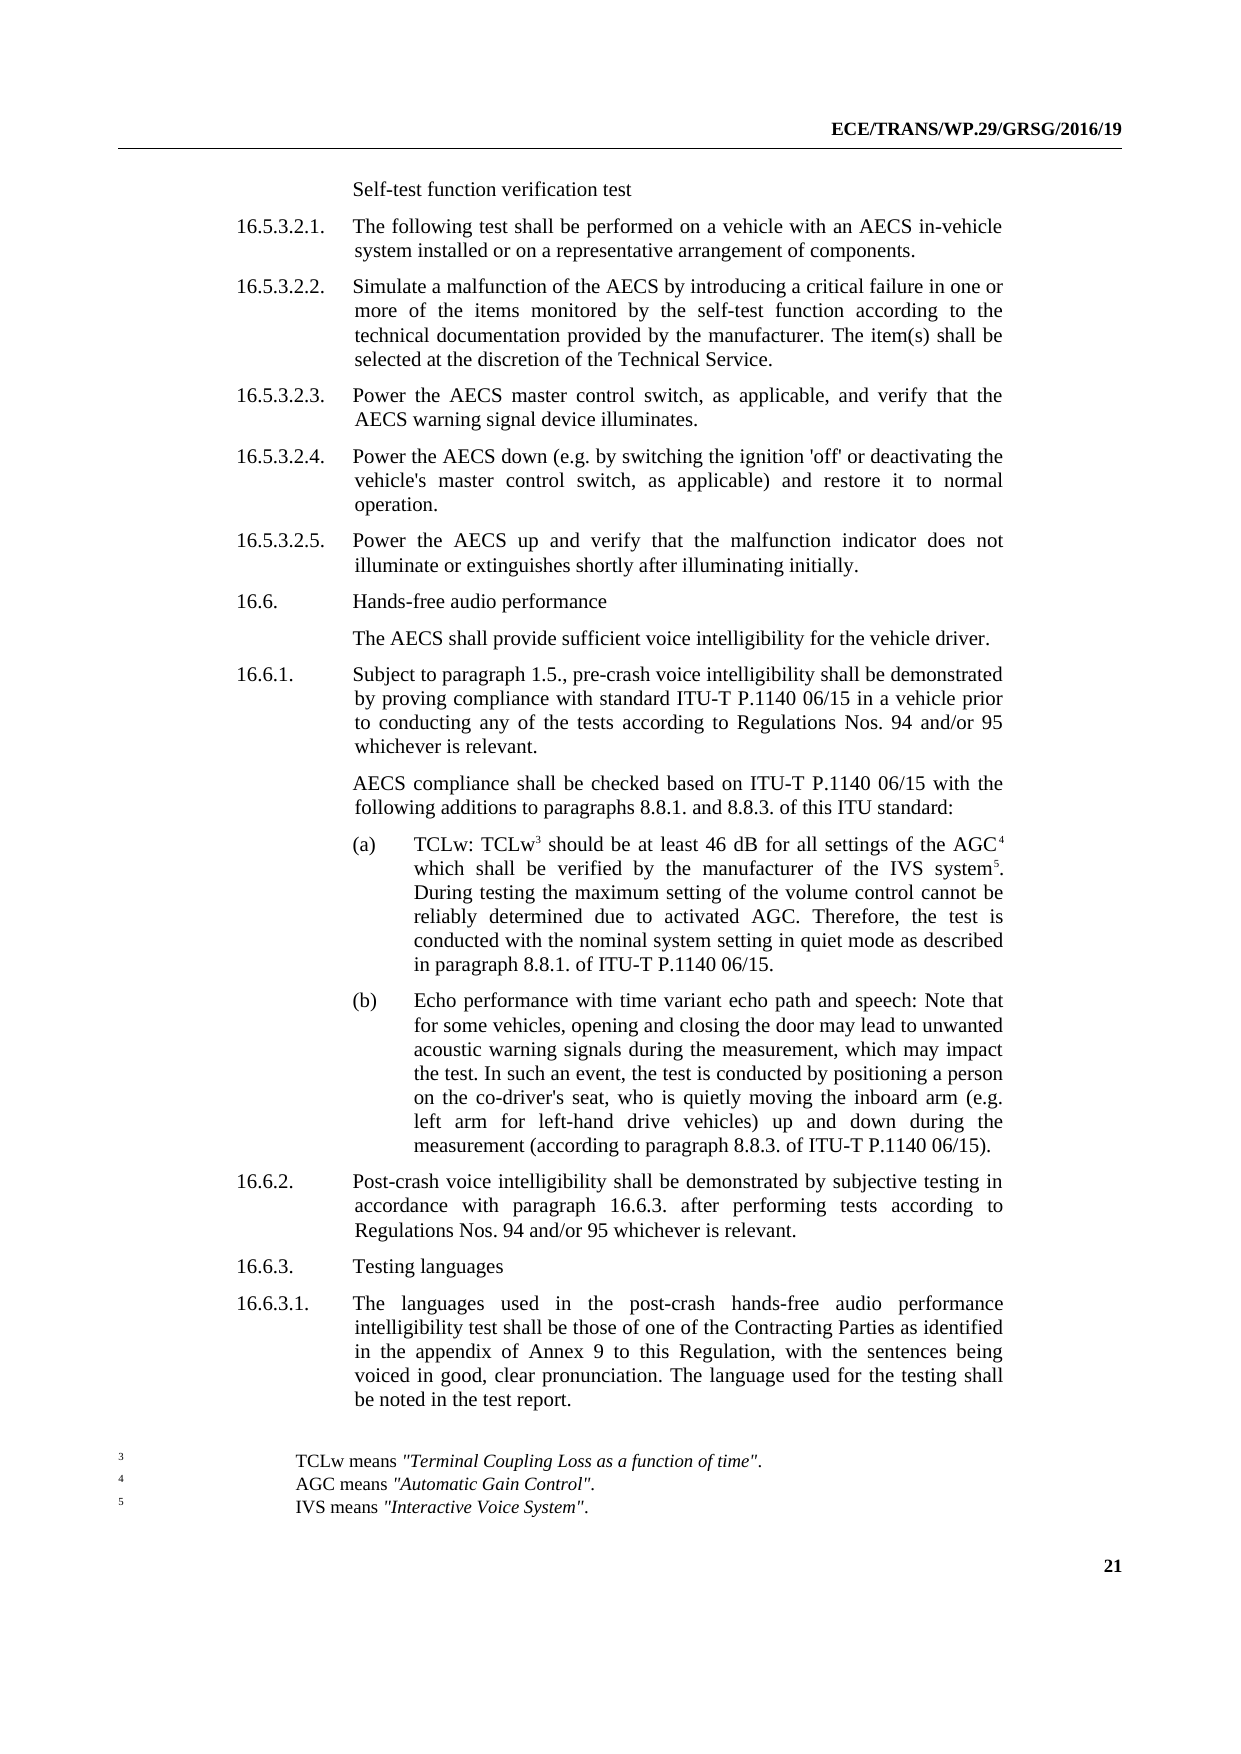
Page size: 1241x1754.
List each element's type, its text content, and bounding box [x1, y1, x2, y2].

text 16.6.2. Post-crash voice intelligibility shall be demonstrated by subjective testing in accordance with paragraph 16.6.3. after performing tests according to Regulations Nos. 94 and/or 95 whichever is relevant. [236, 1169, 1004, 1242]
text 16.5.3.2.5. Power the AECS up and verify that the malfunction indicator does not illuminate or extinguishes shortly after illuminating initially. [236, 528, 1004, 577]
text (b) Echo performance with time variant echo path and speech: Note that for some vehicles, opening and closing the door may lead to unwanted acoustic warning signals during the measurement, which may impact the test. In such an event, the test is conducted by positioning a person on the co-driver's seat, who is quietly moving the inboard arm (e.g. left arm for left-hand drive vehicles) up and down during the measurement (according to paragraph 8.8.3. of ITU-T P.1140 06/15). [236, 988, 1004, 1157]
text The AECS shall provide sufficient voice intelligibility for the vehicle driver. [236, 626, 1004, 650]
text 16.5.3.2.4. Power the AECS down (e.g. by switching the ignition 'off' or deactivating the vehicle's master control switch, as applicable) and restore it to normal operation. [236, 444, 1004, 516]
text Self-test function verification test [236, 177, 1004, 201]
text 16.5.3.2.2. Simulate a malfunction of the AECS by introducing a critical failure in one or more of the items monitored by the self-test function according to the technical documentation provided by the manufacturer. The item(s) shall be selected at the discretion of the Technical Service. [236, 274, 1004, 371]
text 16.6. Hands-free audio performance [236, 589, 1004, 613]
text (a) TCLw: TCLw should be at least 46 dB for all settings of the AGC which shall be verified by the manufacturer of the IVS system. During testing the maximum setting of the volume control cannot be reliably determined due to activated AGC. Therefore, the test is conducted with the nominal system setting in quiet mode as described in paragraph 8.8.1. of ITU-T P.1140 06/15. [236, 832, 1004, 976]
text 16.6.3.1. The languages used in the post-crash hands-free audio performance intelligibility test shall be those of one of the Contracting Parties as identified in the appendix of Annex 9 to this Regulation, with the sentences being voiced in good, clear pronunciation. The language used for the testing shall be noted in the test report. [236, 1291, 1004, 1411]
text 16.6.1. Subject to paragraph 1.5., pre-crash voice intelligibility shall be demonstrated by proving compliance with standard ITU-T P.1140 06/15 in a vehicle prior to conducting any of the tests according to Regulations Nos. 94 and/or 95 whichever is relevant. [236, 662, 1004, 758]
text 16.5.3.2.3. Power the AECS master control switch, as applicable, and verify that the AECS warning signal device illuminates. [236, 383, 1004, 431]
text 16.6.3. Testing languages [236, 1254, 1004, 1278]
text AECS compliance shall be checked based on ITU-T P.1140 06/15 with the following additions to paragraphs 8.8.1. and 8.8.3. of this ITU standard: [236, 771, 1004, 819]
text 16.5.3.2.1. The following test shall be performed on a vehicle with an AECS in-vehicle system installed or on a representative arrangement of components. [236, 214, 1004, 262]
